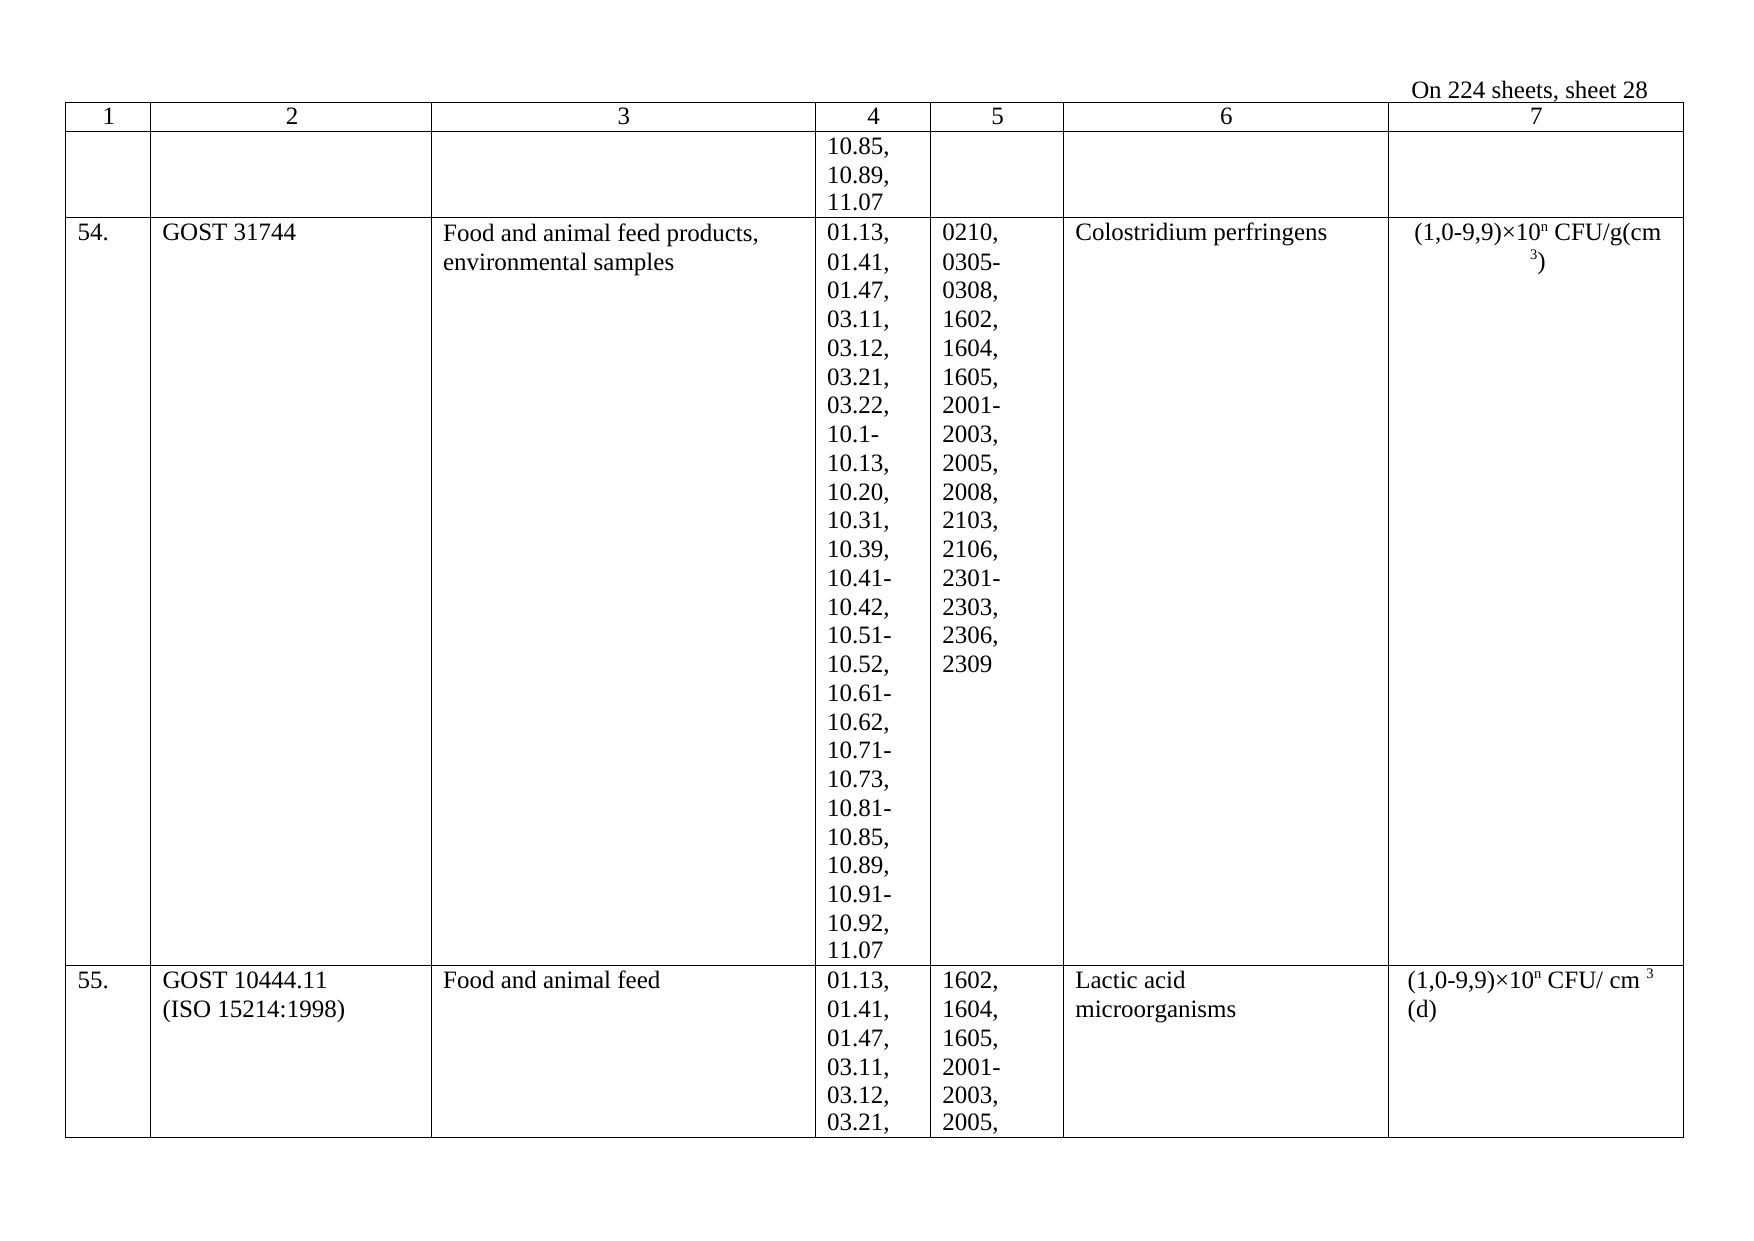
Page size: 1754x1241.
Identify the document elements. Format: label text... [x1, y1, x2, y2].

table_cell [1389, 132, 1683, 217]
table_header 2 [151, 103, 431, 131]
table_cell Colostridium perfringens [1064, 218, 1388, 964]
table_cell [66, 132, 150, 217]
table_header 3 [432, 103, 815, 131]
table_cell 0210, 0305- 0308, 1602, 1604, 1605, 2001- 2003, 2005, 2008, 2103, 2106, 2301- 2303, 2306, 2309 [931, 218, 1063, 964]
table_cell 54. [66, 218, 150, 964]
table_header 7 [1389, 103, 1683, 131]
table_cell 1602, 1604, 1605, 2001- 2003, 2005, [931, 966, 1063, 1137]
table_cell Food and animal feed [432, 966, 815, 1137]
table_cell 10.85, 10.89, 11.07 [816, 132, 930, 217]
table_header 1 [66, 103, 150, 131]
table_cell [1064, 132, 1388, 217]
table_cell (1,0-9,9)×10n CFU/g(cm 3) [1389, 218, 1683, 964]
table_cell GOST 31744 [151, 218, 431, 964]
table_cell 55. [66, 966, 150, 1137]
table_cell [432, 132, 815, 217]
table_cell Food and animal feed products, environmental samples [432, 218, 815, 964]
table_cell [151, 132, 431, 217]
table_cell (1,0-9,9)×10n CFU/ cm 3 (d) [1389, 966, 1683, 1137]
table_header 4 [816, 103, 930, 131]
table_cell Lactic acid microorganisms [1064, 966, 1388, 1137]
table_cell 01.13, 01.41, 01.47, 03.11, 03.12, 03.21, 03.22, 10.1- 10.13, 10.20, 10.31, 10.39, 10.41- 10.42, 10.51- 10.52, 10.61- 10.62, 10.71- 10.73, 10.81- 10.85, 10.89, 10.91- 10.92, 11.07 [816, 218, 930, 964]
table_cell 01.13, 01.41, 01.47, 03.11, 03.12, 03.21, [816, 966, 930, 1137]
table_header 5 [931, 103, 1063, 131]
table_header 6 [1064, 103, 1388, 131]
table_cell GOST 10444.11 (ISO 15214:1998) [151, 966, 431, 1137]
table_cell [931, 132, 1063, 217]
